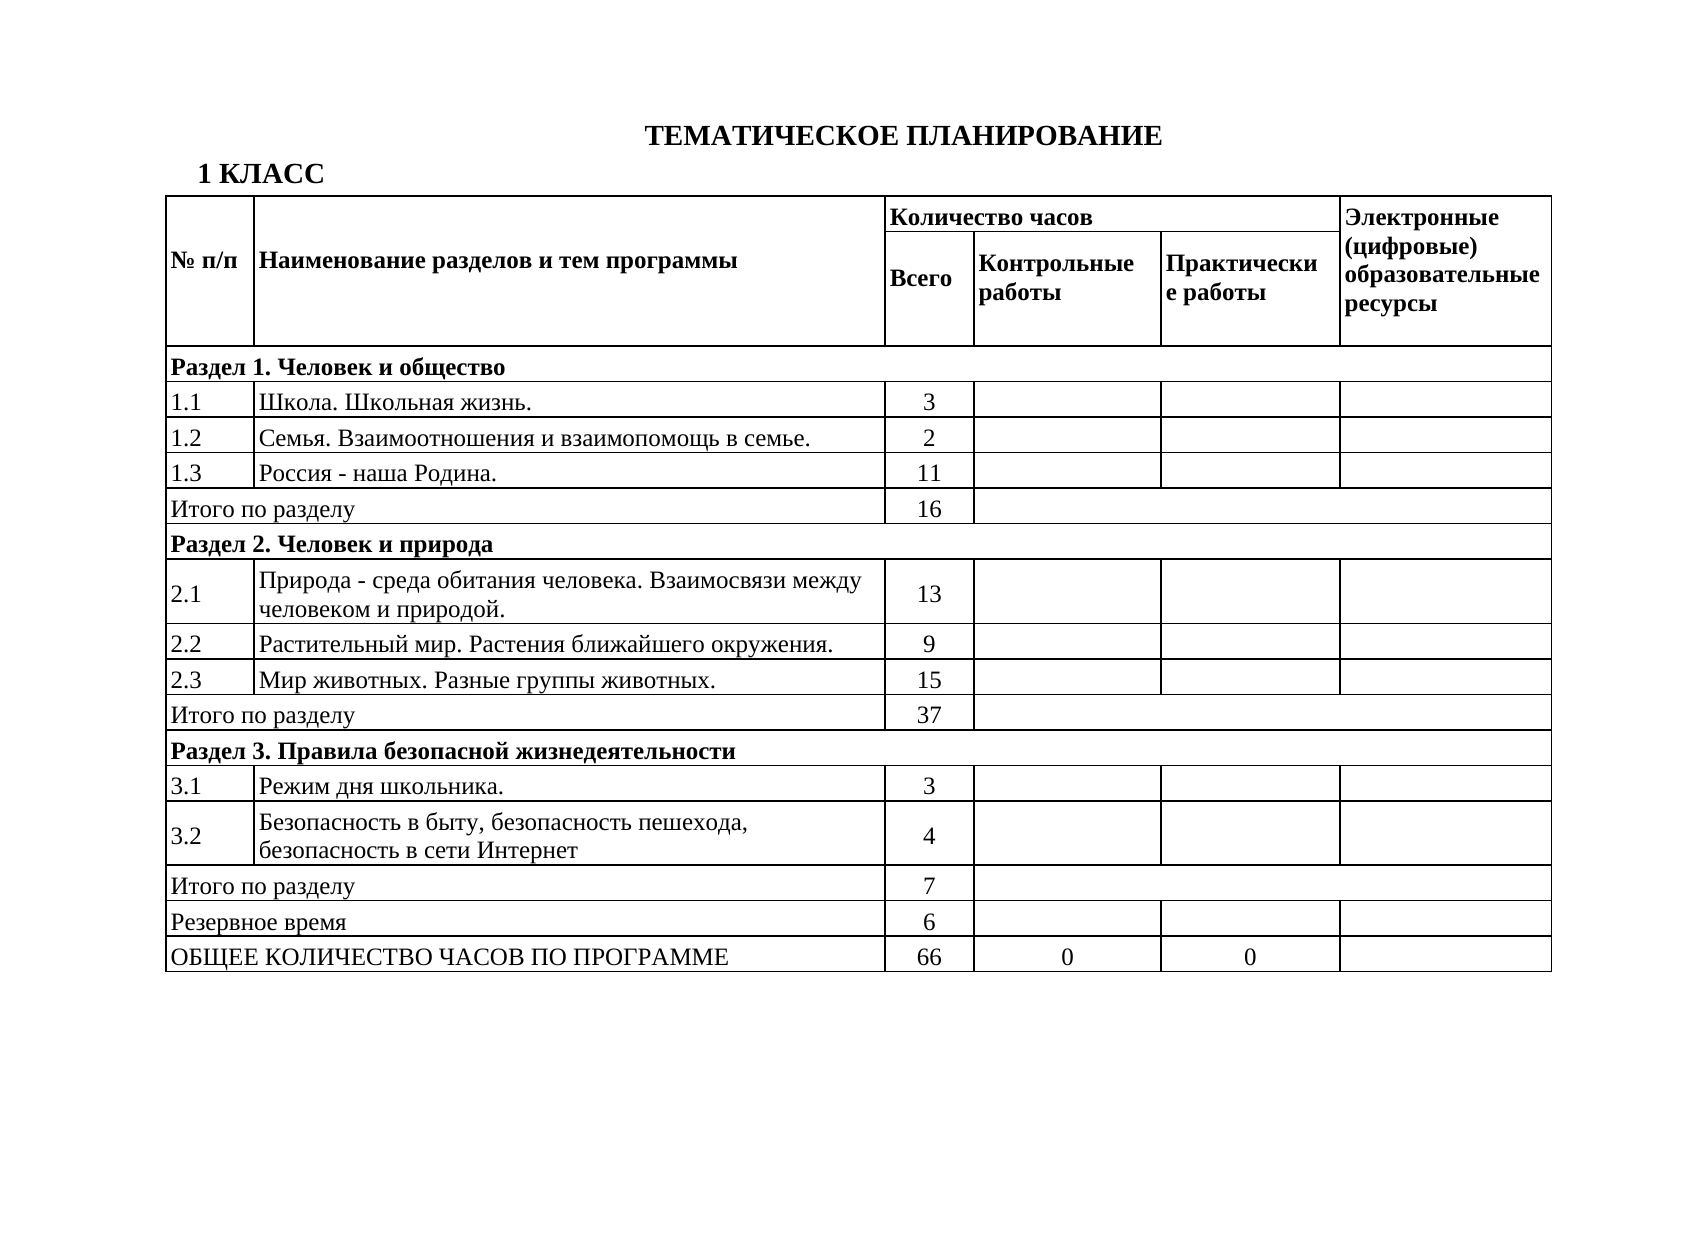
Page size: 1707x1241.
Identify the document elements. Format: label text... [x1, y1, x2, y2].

table_cell [975, 766, 1160, 800]
table_cell Всего [886, 232, 973, 345]
table_cell [1341, 418, 1551, 452]
table_cell Природа - среда обитания человека. Взаимосвязи между человеком и природой. [255, 560, 884, 622]
table_cell Итого по разделу [167, 695, 884, 729]
table_cell [1162, 453, 1339, 487]
table_cell [1162, 382, 1339, 416]
table_cell 1.2 [167, 418, 253, 452]
table_cell [1162, 560, 1339, 622]
table_cell Раздел 3. Правила безопасной жизнедеятельности [167, 731, 1551, 764]
table_cell [975, 802, 1160, 864]
table_cell [1341, 802, 1551, 864]
table_cell [1341, 560, 1551, 622]
table_cell ОБЩЕЕ КОЛИЧЕСТВО ЧАСОВ ПО ПРОГРАММЕ [167, 937, 884, 971]
table_cell [975, 453, 1160, 487]
table_cell [1162, 802, 1339, 864]
table_cell [1341, 766, 1551, 800]
table_cell 16 [886, 489, 973, 523]
table_cell [975, 624, 1160, 658]
table_cell 3.2 [167, 802, 253, 864]
table_cell [1341, 937, 1551, 971]
table_cell [1341, 901, 1551, 935]
table_cell Итого по разделу [167, 489, 884, 523]
table_cell 1.1 [167, 382, 253, 416]
table_cell Растительный мир. Растения ближайшего окружения. [255, 624, 884, 658]
table_cell 11 [886, 453, 973, 487]
table_cell Режим дня школьника. [255, 766, 884, 800]
table_cell Резервное время [167, 901, 884, 935]
table_cell [1162, 766, 1339, 800]
table_cell 3 [886, 382, 973, 416]
table_cell 0 [975, 937, 1160, 971]
table_cell 4 [886, 802, 973, 864]
table_cell 13 [886, 560, 973, 622]
table_cell Безопасность в быту, безопасность пешехода, безопасность в сети Интернет [255, 802, 884, 864]
table_cell [1341, 624, 1551, 658]
table_cell 2.3 [167, 660, 253, 693]
table_cell [1341, 453, 1551, 487]
table_cell 9 [886, 624, 973, 658]
text ТЕМАТИЧЕСКОЕ ПЛАНИРОВАНИЕ [190, 118, 1618, 152]
table_cell Раздел 2. Человек и природа [167, 524, 1551, 558]
table_cell 2.1 [167, 560, 253, 622]
table_cell 37 [886, 695, 973, 729]
table_cell 2 [886, 418, 973, 452]
table_cell 6 [886, 901, 973, 935]
table_cell 0 [1162, 937, 1339, 971]
table_cell [1341, 382, 1551, 416]
table_cell [1341, 660, 1551, 693]
table_cell [975, 382, 1160, 416]
table_cell Семья. Взаимоотношения и взаимопомощь в семье. [255, 418, 884, 452]
table_cell Мир животных. Разные группы животных. [255, 660, 884, 693]
table_cell 7 [886, 866, 973, 900]
table_cell [975, 660, 1160, 693]
table_cell [975, 560, 1160, 622]
table_cell [975, 489, 1551, 523]
table_cell Раздел 1. Человек и общество [167, 347, 1551, 381]
table_cell [1162, 901, 1339, 935]
table_cell [975, 418, 1160, 452]
table_cell [975, 901, 1160, 935]
table_cell Школа. Школьная жизнь. [255, 382, 884, 416]
table_cell Итого по разделу [167, 866, 884, 900]
table_cell Контрольные работы [975, 232, 1160, 345]
table_cell [1162, 660, 1339, 693]
table_cell [975, 866, 1551, 900]
table_cell 15 [886, 660, 973, 693]
table_cell 1.3 [167, 453, 253, 487]
table_cell [1162, 624, 1339, 658]
table_cell Россия - наша Родина. [255, 453, 884, 487]
table_cell [1162, 418, 1339, 452]
table_cell 66 [886, 937, 973, 971]
text 1 КЛАСС [190, 157, 1618, 190]
table_header № п/п [167, 197, 253, 345]
table_cell [975, 695, 1551, 729]
table_cell 3 [886, 766, 973, 800]
table_header Наименование разделов и тем программы [255, 197, 884, 345]
table_cell 3.1 [167, 766, 253, 800]
table_cell 2.2 [167, 624, 253, 658]
table_cell Практические работы [1162, 232, 1339, 345]
table_header Количество часов [886, 197, 1339, 231]
table_header Электронные (цифровые) образовательные ресурсы [1341, 197, 1551, 345]
